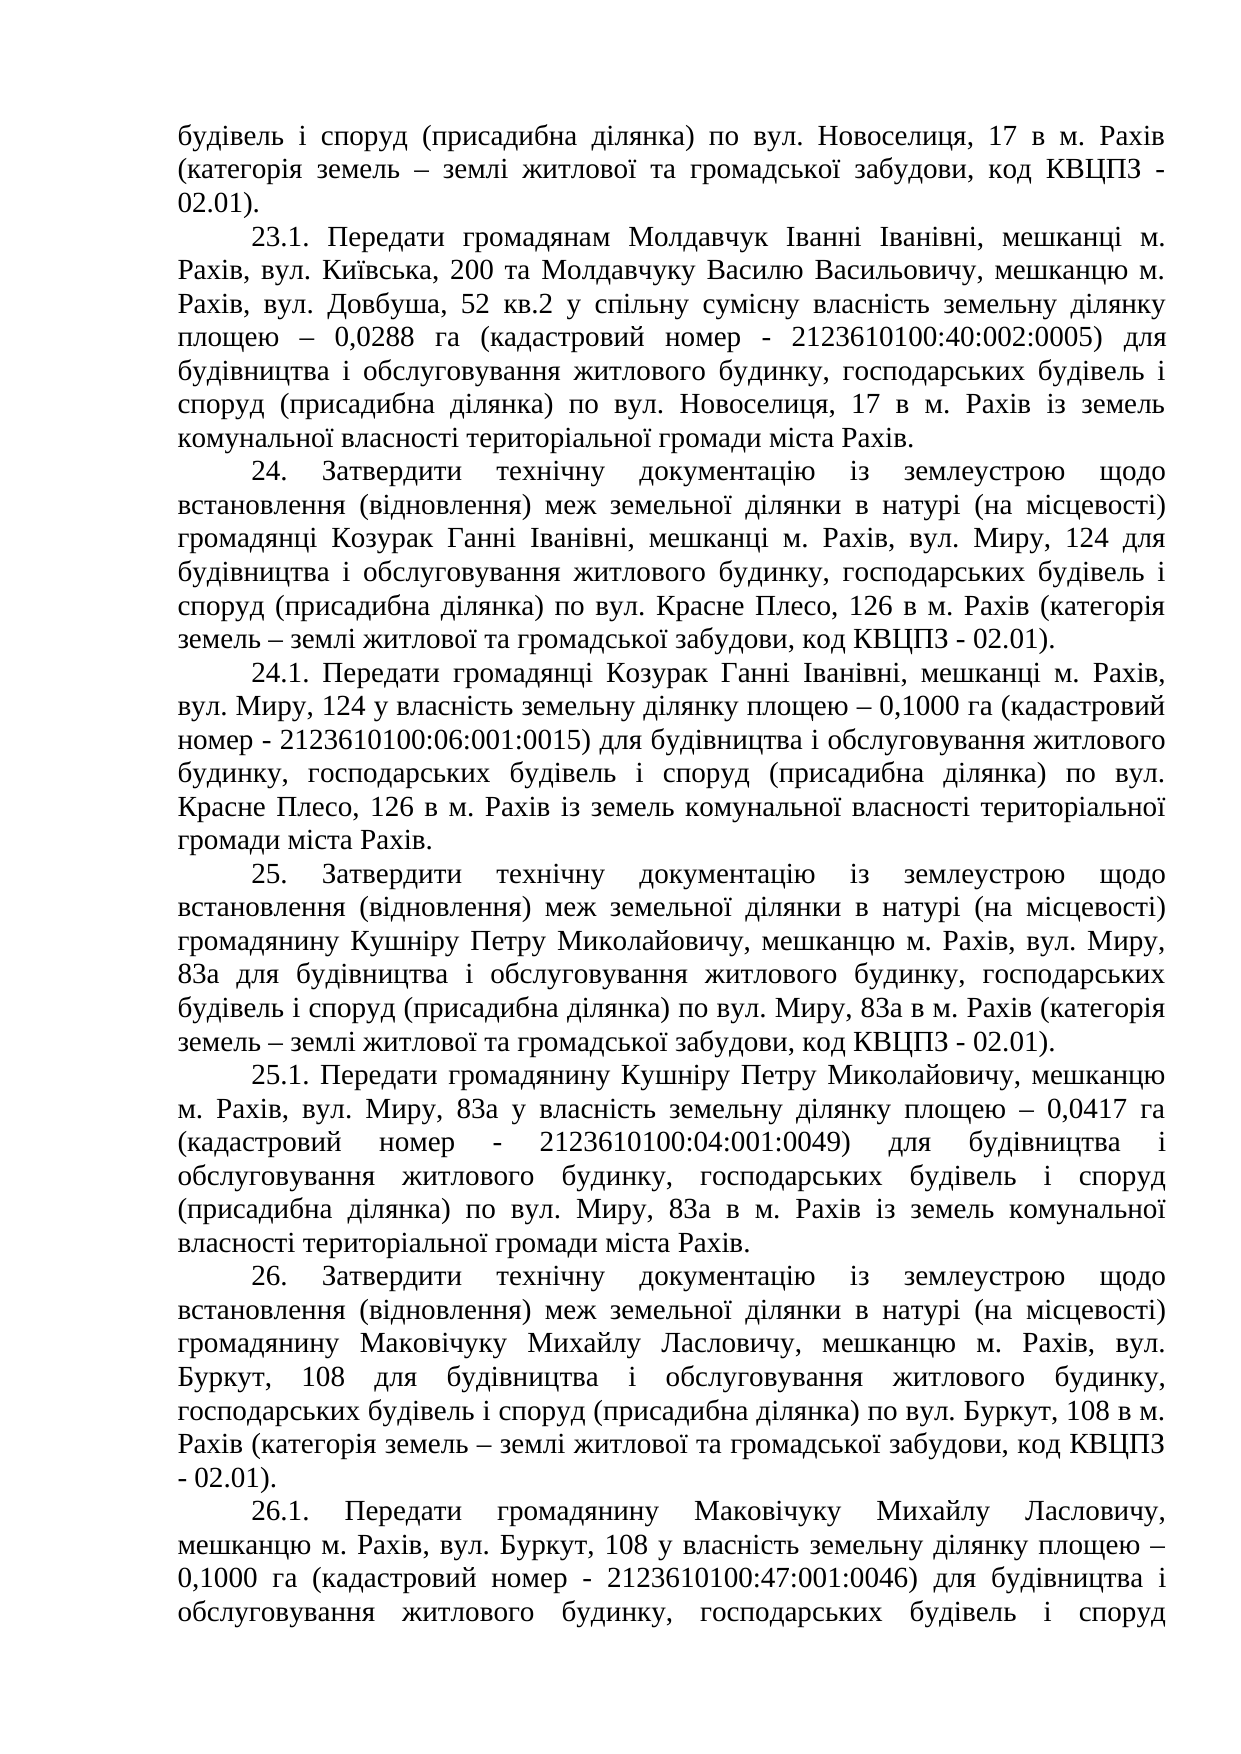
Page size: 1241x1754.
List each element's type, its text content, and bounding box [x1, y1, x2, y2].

text 24. Затвердити технічну документацію із землеустрою щодо встановлення (відновлення) меж земельної ділянки в натурі (на місцевості) громадянці Козурак Ганні Іванівні, мешканці м. Рахів, вул. Миру, 124 для будівництва і обслуговування житлового будинку, господарських будівель і споруд (присадибна ділянка) по вул. Красне Плесо, 126 в м. Рахів (категорія земель – землі житлової та громадської забудови, код КВЦПЗ - 02.01). [177, 453, 1167, 655]
text 24.1. Передати громадянці Козурак Ганні Іванівні, мешканці м. Рахів, вул. Миру, 124 у власність земельну ділянку площею – 0,1000 га (кадастровий номер - 2123610100:06:001:0015) для будівництва і обслуговування житлового будинку, господарських будівель і споруд (присадибна ділянка) по вул. Красне Плесо, 126 в м. Рахів із земель комунальної власності територіальної громади міста Рахів. [177, 655, 1167, 856]
text 25. Затвердити технічну документацію із землеустрою щодо встановлення (відновлення) меж земельної ділянки в натурі (на місцевості) громадянину Кушніру Петру Миколайовичу, мешканцю м. Рахів, вул. Миру, 83а для будівництва і обслуговування житлового будинку, господарських будівель і споруд (присадибна ділянка) по вул. Миру, 83а в м. Рахів (категорія земель – землі житлової та громадської забудови, код КВЦПЗ - 02.01). [177, 856, 1167, 1057]
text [177, 1493, 1167, 1627]
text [177, 118, 1167, 219]
text 23.1. Передати громадянам Молдавчук Іванні Іванівні, мешканці м. Рахів, вул. Київська, 200 та Молдавчуку Василю Васильовичу, мешканцю м. Рахів, вул. Довбуша, 52 кв.2 у спільну сумісну власність земельну ділянку площею – 0,0288 га (кадастровий номер - 2123610100:40:002:0005) для будівництва і обслуговування житлового будинку, господарських будівель і споруд (присадибна ділянка) по вул. Новоселиця, 17 в м. Рахів із земель комунальної власності територіальної громади міста Рахів. [177, 219, 1167, 453]
text 25.1. Передати громадянину Кушніру Петру Миколайовичу, мешканцю м. Рахів, вул. Миру, 83а у власність земельну ділянку площею – 0,0417 га (кадастровий номер - 2123610100:04:001:0049) для будівництва і обслуговування житлового будинку, господарських будівель і споруд (присадибна ділянка) по вул. Миру, 83а в м. Рахів із земель комунальної власності територіальної громади міста Рахів. [177, 1057, 1167, 1258]
text 26. Затвердити технічну документацію із землеустрою щодо встановлення (відновлення) меж земельної ділянки в натурі (на місцевості) громадянину Маковічуку Михайлу Ласловичу, мешканцю м. Рахів, вул. Буркут, 108 для будівництва і обслуговування житлового будинку, господарських будівель і споруд (присадибна ділянка) по вул. Буркут, 108 в м. Рахів (категорія земель – землі житлової та громадської забудови, код КВЦПЗ - 02.01). [177, 1258, 1167, 1493]
